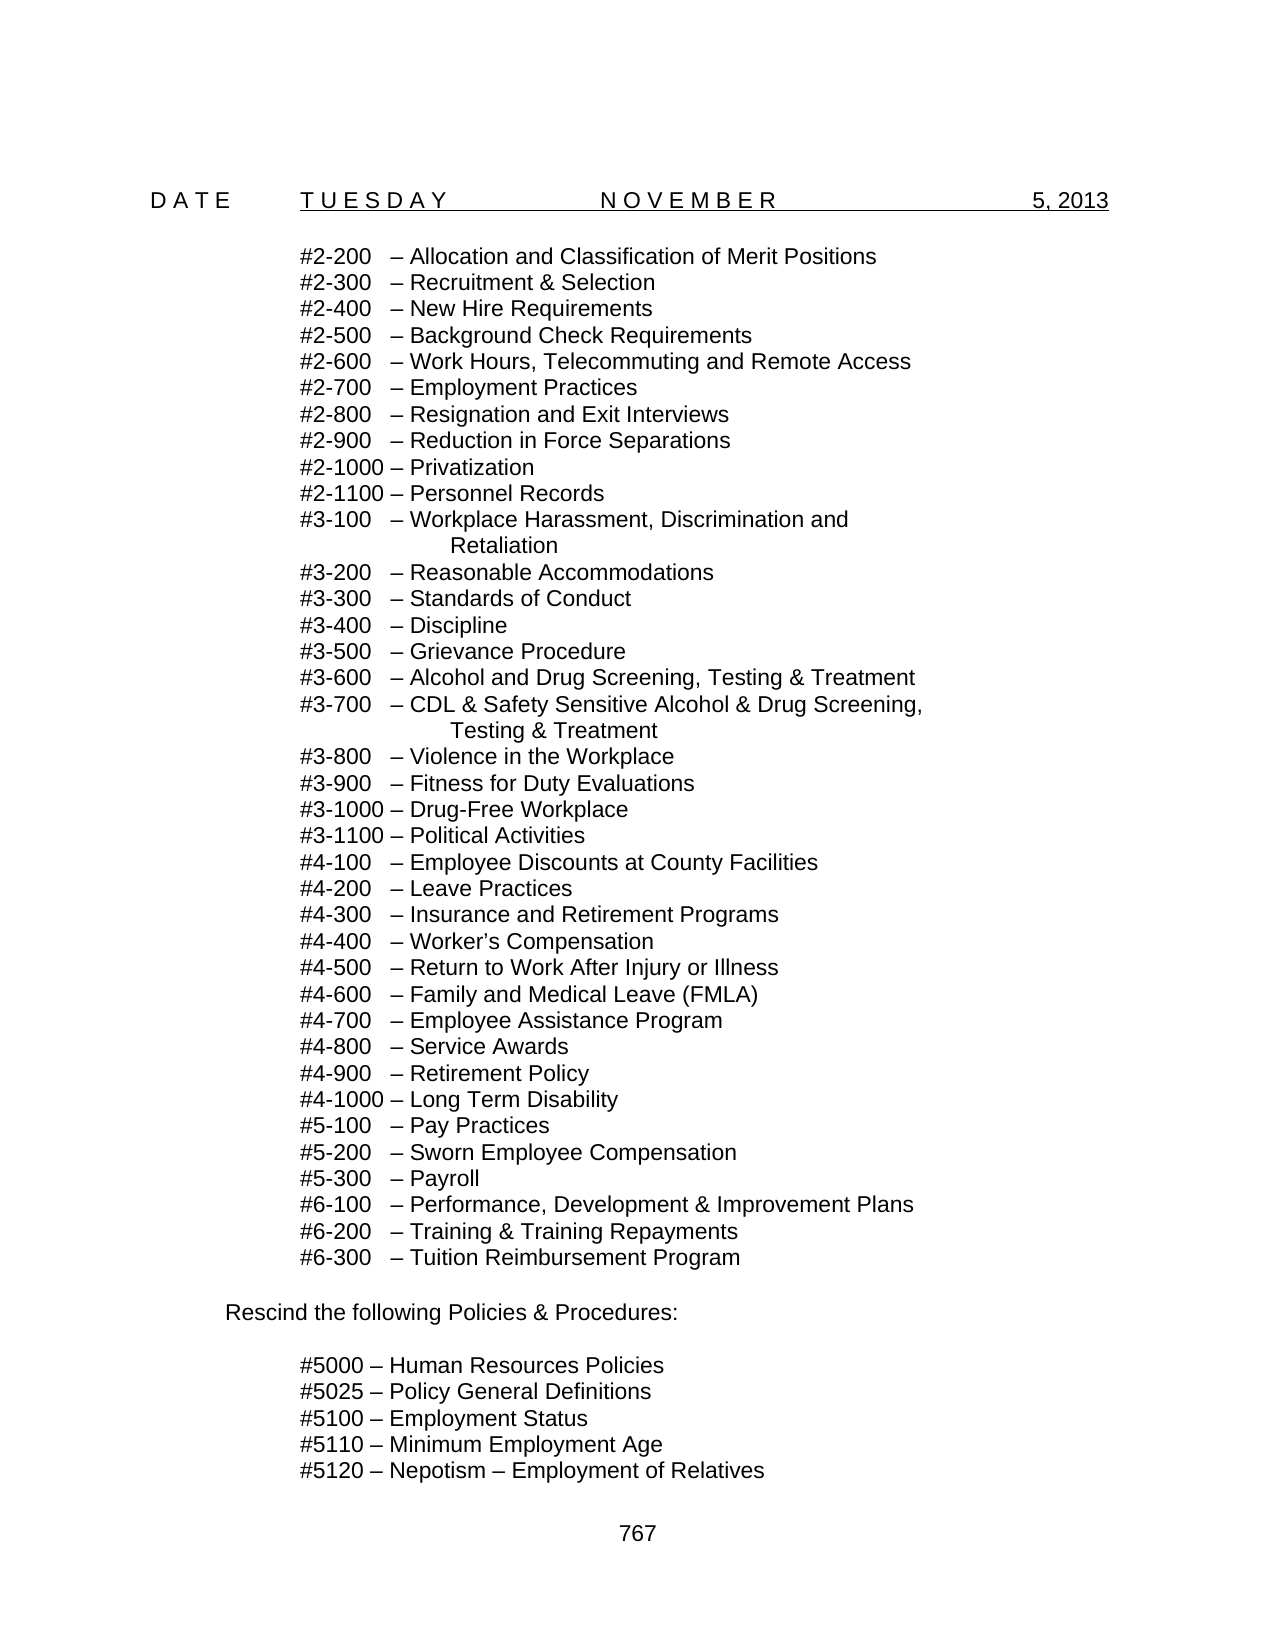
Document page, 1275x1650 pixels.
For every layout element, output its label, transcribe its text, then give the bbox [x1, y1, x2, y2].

text #5100 – Employment Status [225, 1404, 1125, 1431]
text #4-1000 – Long Term Disability [225, 1086, 1125, 1112]
text #4-200 – Leave Practices [225, 875, 1125, 901]
text #4-700 – Employee Assistance Program [225, 1007, 1125, 1033]
text #2-600 – Work Hours, Telecommuting and Remote Access [225, 348, 1125, 374]
text #2-1000 – Privatization [225, 453, 1125, 480]
text #5025 – Policy General Definitions [225, 1378, 1125, 1404]
text #2-500 – Background Check Requirements [225, 322, 1125, 348]
text #4-800 – Service Awards [225, 1033, 1125, 1059]
text #3-100 – Workplace Harassment, Discrimination and [225, 506, 1125, 532]
text #3-700 – CDL & Safety Sensitive Alcohol & Drug Screening, [225, 691, 1125, 717]
text #3-500 – Grievance Procedure [225, 638, 1125, 664]
text Rescind the following Policies & Procedures: [225, 1299, 1125, 1326]
text #2-1100 – Personnel Records [225, 480, 1125, 506]
text #5-100 – Pay Practices [225, 1112, 1125, 1139]
text #4-100 – Employee Discounts at County Facilities [225, 849, 1125, 875]
text #6-300 – Tuition Reimbursement Program [225, 1244, 1125, 1270]
text #4-900 – Retirement Policy [225, 1059, 1125, 1086]
text #2-300 – Recruitment & Selection [225, 269, 1125, 295]
text #3-300 – Standards of Conduct [225, 585, 1125, 612]
text #3-1100 – Political Activities [225, 822, 1125, 849]
text #5000 – Human Resources Policies [225, 1352, 1125, 1378]
text #4-600 – Family and Medical Leave (FMLA) [225, 981, 1125, 1007]
text #4-500 – Return to Work After Injury or Illness [225, 954, 1125, 981]
text Testing & Treatment [225, 717, 1125, 743]
text #5-300 – Payroll [225, 1165, 1125, 1191]
text #5120 – Nepotism – Employment of Relatives [225, 1457, 1125, 1484]
text #6-200 – Training & Training Repayments [225, 1218, 1125, 1244]
text #2-200 – Allocation and Classification of Merit Positions [225, 243, 1125, 269]
text #3-200 – Reasonable Accommodations [225, 559, 1125, 585]
text #3-800 – Violence in the Workplace [225, 743, 1125, 770]
text #5-200 – Sworn Employee Compensation [225, 1139, 1125, 1165]
text #2-700 – Employment Practices [225, 374, 1125, 401]
text #6-100 – Performance, Development & Improvement Plans [225, 1191, 1125, 1218]
text #3-1000 – Drug-Free Workplace [225, 796, 1125, 822]
text #2-400 – New Hire Requirements [225, 295, 1125, 322]
text #3-400 – Discipline [225, 612, 1125, 638]
text #2-900 – Reduction in Force Separations [225, 427, 1125, 453]
text #2-800 – Resignation and Exit Interviews [225, 401, 1125, 427]
text #3-600 – Alcohol and Drug Screening, Testing & Treatment [225, 664, 1125, 691]
text Retaliation [225, 532, 1125, 559]
text #4-400 – Worker’s Compensation [225, 928, 1125, 954]
text #3-900 – Fitness for Duty Evaluations [225, 770, 1125, 796]
text #5110 – Minimum Employment Age [225, 1431, 1125, 1457]
text #4-300 – Insurance and Retirement Programs [225, 901, 1125, 928]
